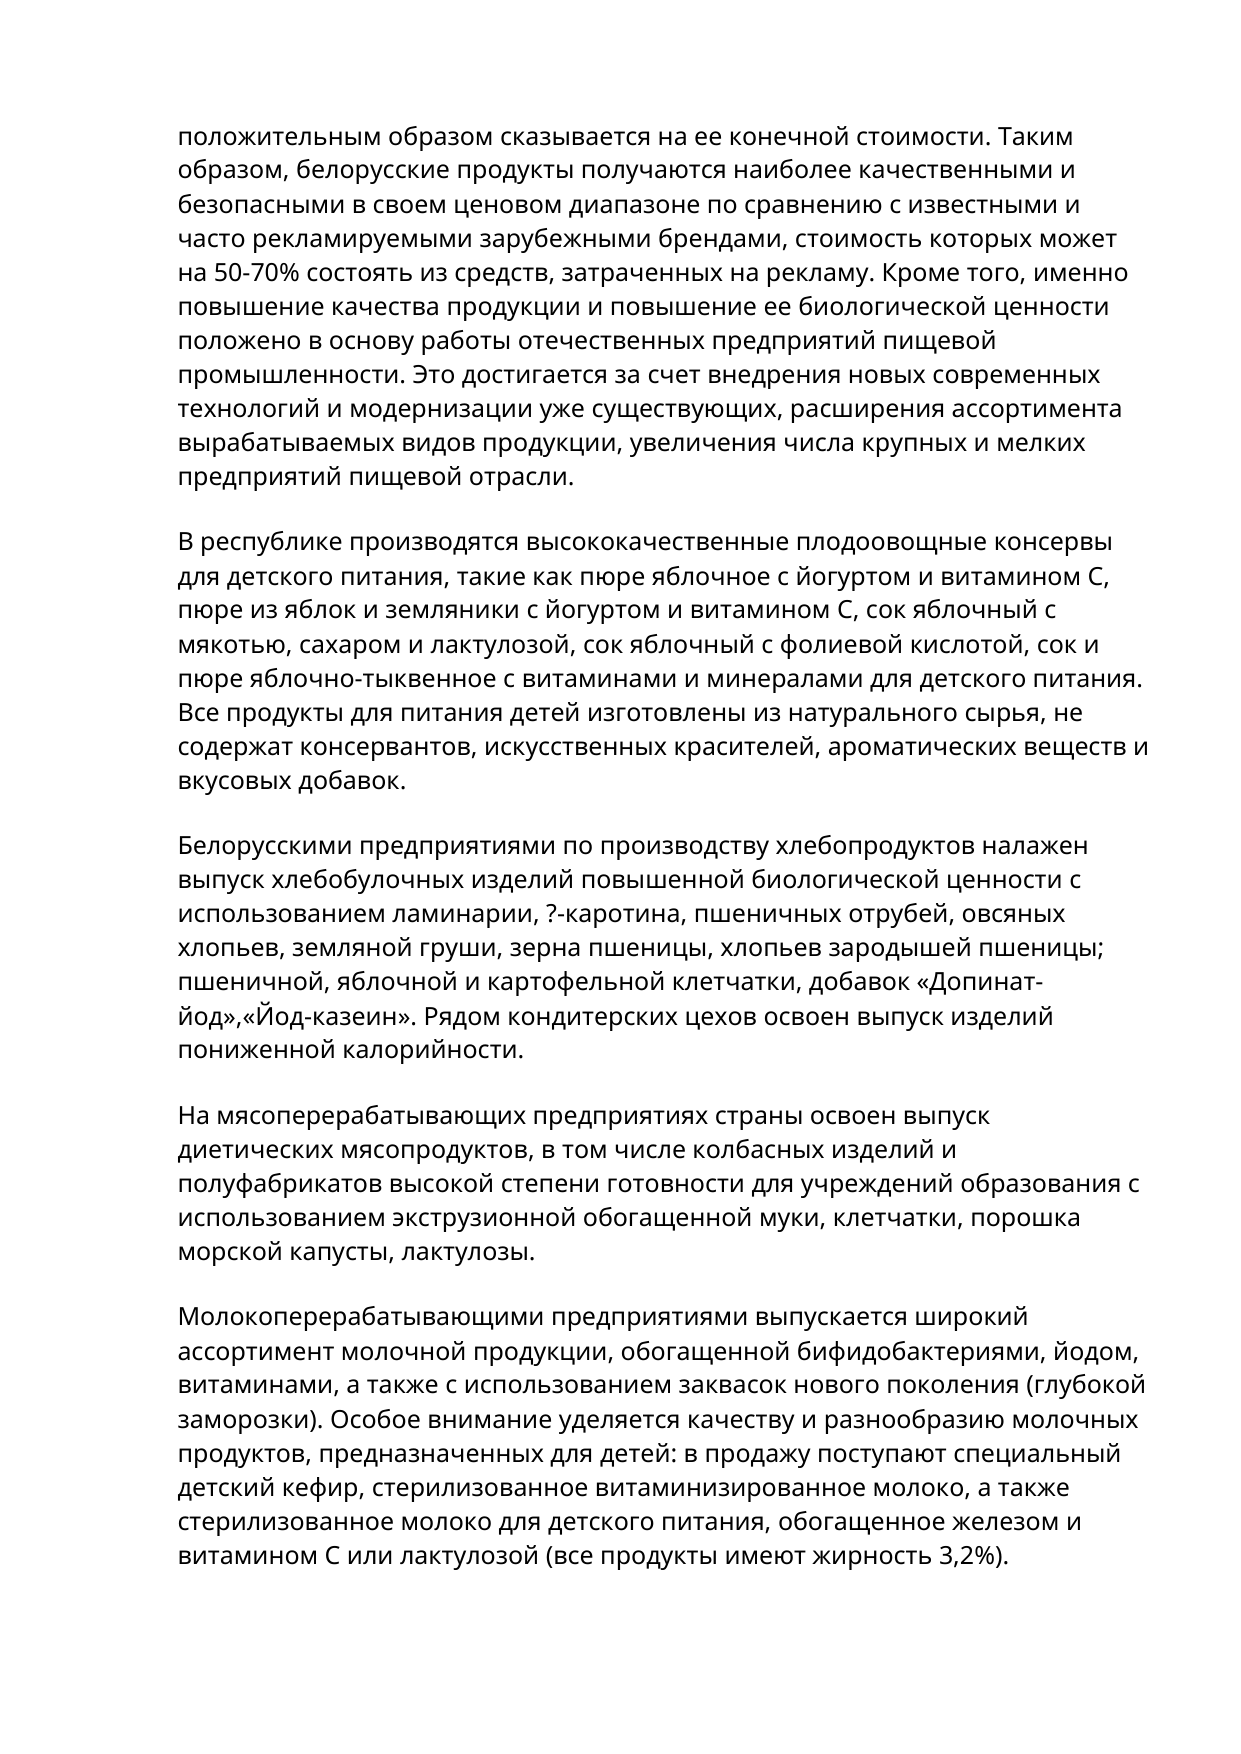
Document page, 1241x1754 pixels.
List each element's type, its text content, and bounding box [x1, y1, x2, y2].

text В республике производятся высококачественные плодоовощные консервы для детского питания, такие как пюре яблочное с йогуртом и витамином С, пюре из яблок и земляники с йогуртом и витамином С, сок яблочный с мякотью, сахаром и лактулозой, сок яблочный с фолиевой кислотой, сок и пюре яблочно-тыквенное с витаминами и минералами для детского питания. Все продукты для питания детей изготовлены из натурального сырья, не содержат консервантов, искусственных красителей, ароматических веществ и вкусовых добавок. [177, 524, 1152, 797]
text Белорусскими предприятиями по производству хлебопродуктов налажен выпуск хлебобулочных изделий повышенной биологической ценности с использованием ламинарии, ?-каротина, пшеничных отрубей, овсяных хлопьев, земляной груши, зерна пшеницы, хлопьев зародышей пшеницы; пшеничной, яблочной и картофельной клетчатки, добавок «Допинат-йод»,«Йод-казеин». Рядом кондитерских цехов освоен выпуск изделий пониженной калорийности. [177, 828, 1152, 1066]
text Молокоперерабатывающими предприятиями выпускается широкий ассортимент молочной продукции, обогащенной бифидобактериями, йодом, витаминами, а также с использованием заквасок нового поколения (глубокой заморозки). Особое внимание уделяется качеству и разнообразию молочных продуктов, предназначенных для детей: в продажу поступают специальный детский кефир, стерилизованное витаминизированное молоко, а также стерилизованное молоко для детского питания, обогащенное железом и витамином С или лактулозой (все продукты имеют жирность 3,2%). [177, 1299, 1152, 1572]
text На мясоперерабатывающих предприятиях страны освоен выпуск диетических мясопродуктов, в том числе колбасных изделий и полуфабрикатов высокой степени готовности для учреждений образования с использованием экструзионной обогащенной муки, клетчатки, порошка морской капусты, лактулозы. [177, 1097, 1152, 1268]
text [177, 118, 1152, 493]
